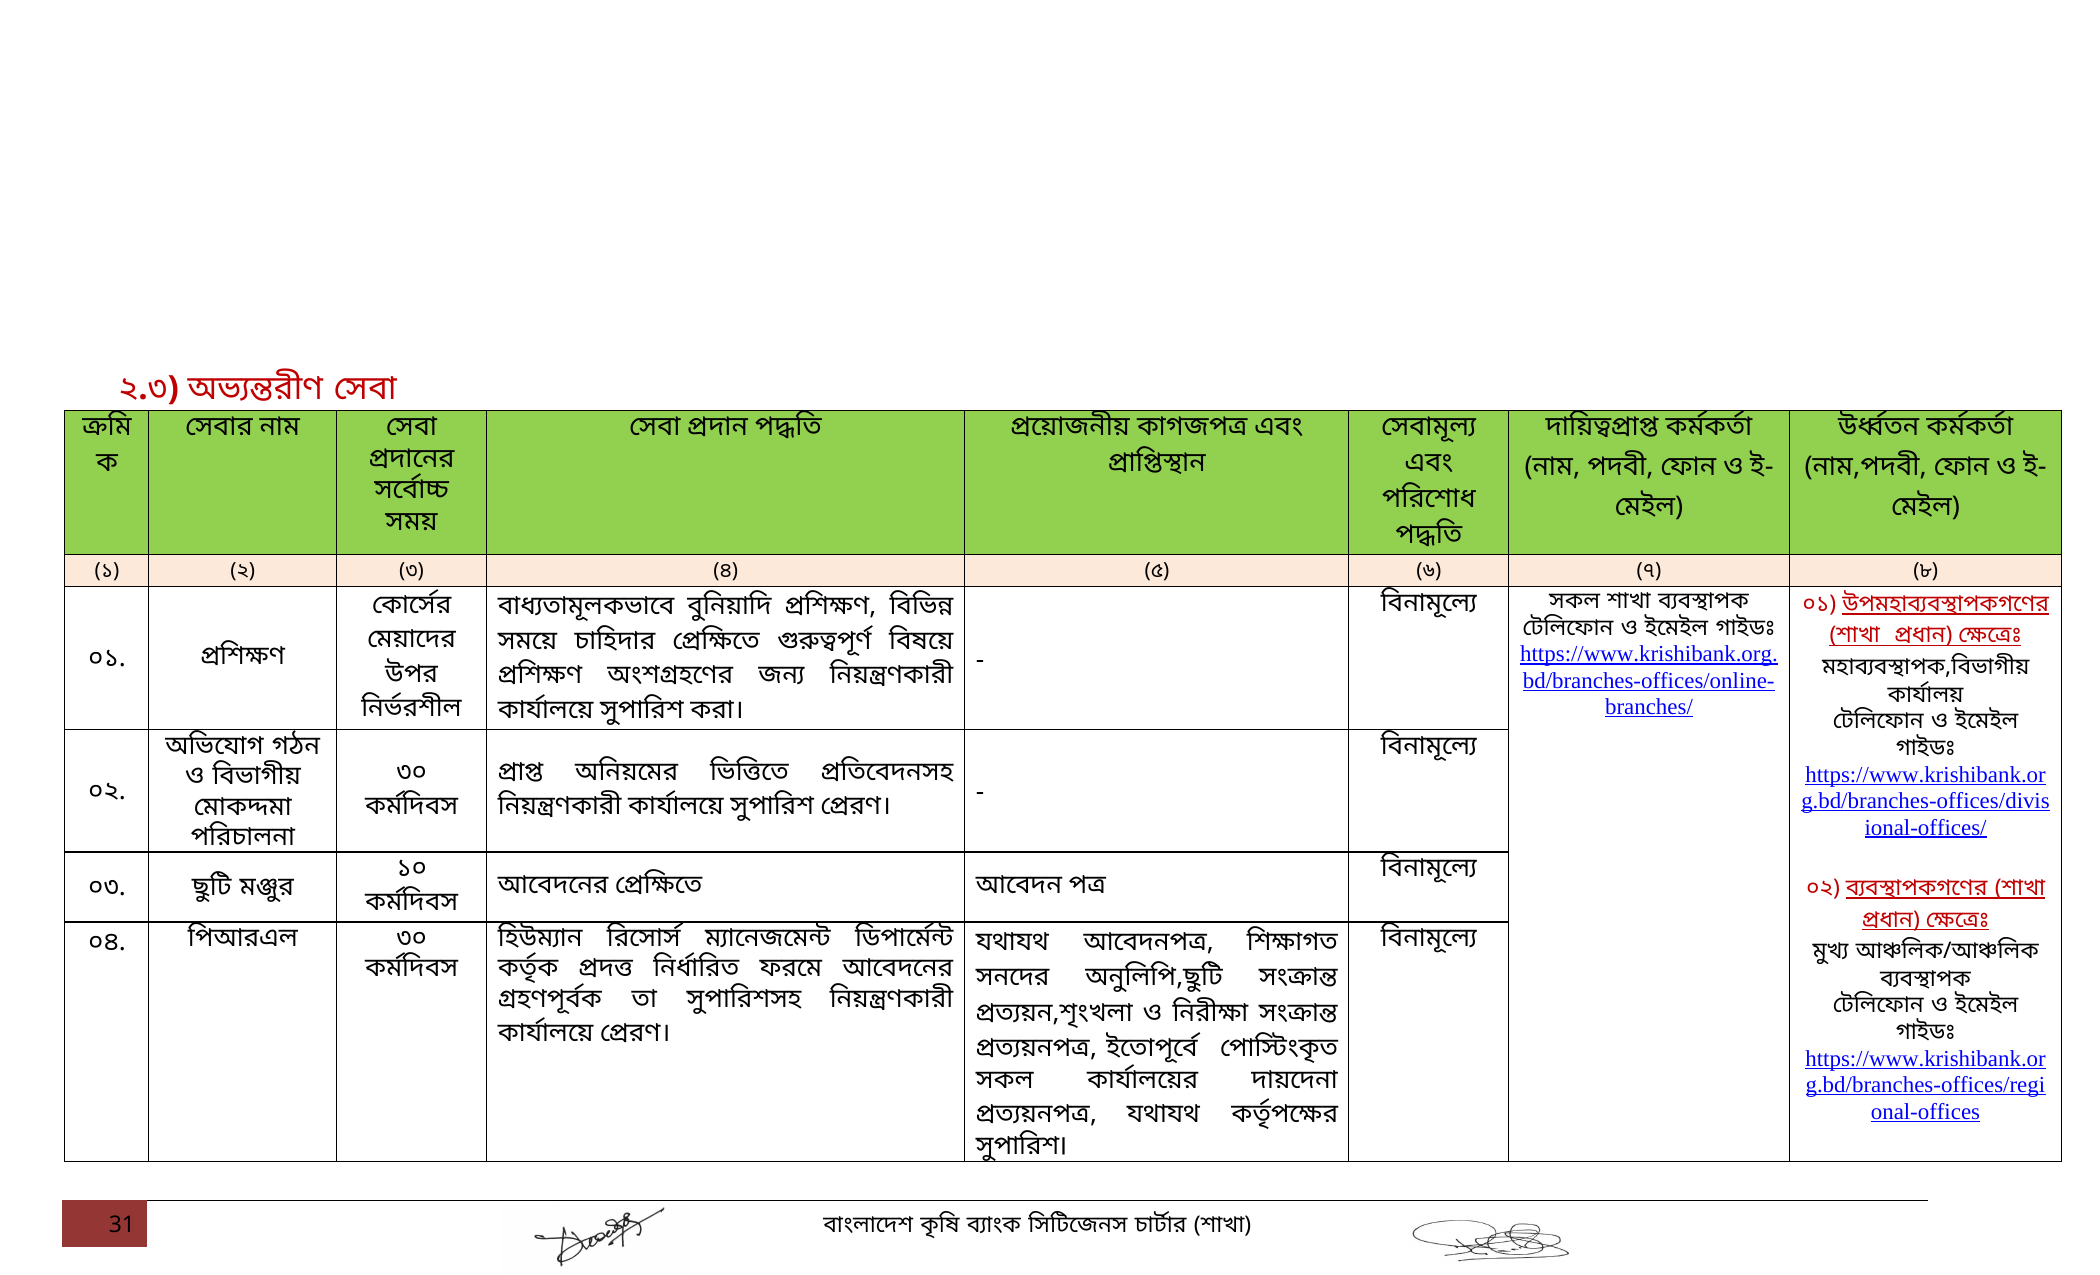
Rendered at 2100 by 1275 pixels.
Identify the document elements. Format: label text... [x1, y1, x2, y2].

table_cell ১০ কর্মদিবস [337, 853, 486, 921]
table_cell প্রশিক্ষণ [149, 587, 336, 729]
table_header ক্রমিক [65, 411, 148, 554]
table_cell বিনামূল্যে [1349, 853, 1508, 921]
table_cell (৪) [487, 555, 964, 586]
table_header সেবামূল্য এবং পরিশোধ পদ্ধতি [1349, 411, 1508, 554]
table_cell বিনামূল্যে [1349, 587, 1508, 729]
table_cell আবেদনের প্রেক্ষিতে [487, 853, 964, 921]
table_header উর্ধ্বতন কর্মকর্তা (নাম,পদবী, ফোন ও ই-মেইল) [1790, 411, 2061, 554]
picture [500, 1203, 693, 1275]
table_cell - [965, 730, 1348, 851]
table_header সেবা প্রদানের সর্বোচ্চ সময় [337, 411, 486, 554]
table_cell ৩০ কর্মদিবস [337, 923, 486, 1161]
table_cell সকল শাখা ব্যবস্থাপক টেলিফোন ও ইমেইল গাইডঃ https://www.krishibank.org.bd/branches-offices/online-branches/ [1509, 587, 1789, 1161]
table_cell হিউম্যান রিসোর্স ম্যানেজমেন্ট ডিপার্মেন্ট কর্তৃক প্রদত্ত নির্ধারিত ফরমে আবেদনের গ্রহণপূর্বক তা সুপারিশসহ নিয়ন্ত্রণকারী কার্যালয়ে প্রেরণ। [487, 923, 964, 1161]
table_cell বিনামূল্যে [1349, 730, 1508, 851]
table_cell ছুটি মঞ্জুর [149, 853, 336, 921]
table_cell ০৪. [65, 923, 148, 1161]
table_cell আবেদন পত্র [965, 853, 1348, 921]
table_cell যথাযথ আবেদনপত্র, শিক্ষাগত সনদের অনুলিপি,ছুটি সংক্রান্ত প্রত্যয়ন,শৃংখলা ও নিরীক্ষা সংক্রান্ত প্রত্যয়নপত্র, ইতোপূর্বে পোস্টিংকৃত সকল কার্যালয়ের দায়দেনা প্রত্যয়নপত্র, যথাযথ কর্তৃপক্ষের সুপারিশ। [965, 923, 1348, 1161]
table_cell (১) [65, 555, 148, 586]
table_cell (৩) [337, 555, 486, 586]
table_cell ০১) উপমহাব্যবস্থাপকগণের (শাখা প্রধান) ক্ষেত্রেঃ মহাব্যবস্থাপক,বিভাগীয় কার্যালয় টেলিফোন ও ইমেইল গাইডঃ https://www.krishibank.org.bd/branches-offices/divisional-offices/ ০২) ব্যবস্থাপকগণের (শাখা প্রধান) ক্ষেত্রেঃ মুখ্য আঞ্চলিক/আঞ্চলিক ব্যবস্থাপক টেলিফোন ও ইমেইল গাইডঃ https://www.krishibank.org.bd/branches-offices/regional-offices [1790, 587, 2061, 1161]
table_header সেবার নাম [149, 411, 336, 554]
table_cell - [965, 587, 1348, 729]
table_cell ৩০ কর্মদিবস [337, 730, 486, 851]
table_cell (৫) [965, 555, 1348, 586]
table_cell (৮) [1790, 555, 2061, 586]
table_cell প্রাপ্ত অনিয়মের ভিত্তিতে প্রতিবেদনসহ নিয়ন্ত্রণকারী কার্যালয়ে সুপারিশ প্রেরণ। [487, 730, 964, 851]
table_cell (৭) [1509, 555, 1789, 586]
table_cell (২) [149, 555, 336, 586]
table_cell (৬) [1349, 555, 1508, 586]
table_header দায়িত্বপ্রাপ্ত কর্মকর্তা (নাম, পদবী, ফোন ও ই-মেইল) [1509, 411, 1789, 554]
table_cell পিআরএল [149, 923, 336, 1161]
picture [1406, 1214, 1573, 1265]
table_header প্রয়োজনীয় কাগজপত্র এবং প্রাপ্তিস্থান [965, 411, 1348, 554]
table_cell কোর্সের মেয়াদের উপর নির্ভরশীল [337, 587, 486, 729]
table_cell ০২. [65, 730, 148, 851]
text ২.৩) অভ্যন্তরীণ সেবা [74, 364, 2059, 409]
table_cell অভিযোগ গঠন ও বিভাগীয় মোকদ্দমা পরিচালনা [149, 730, 336, 851]
table_cell ০৩. [65, 853, 148, 921]
table_cell ০১. [65, 587, 148, 729]
table_cell বাধ্যতামূলকভাবে বুনিয়াদি প্রশিক্ষণ, বিভিন্ন সময়ে চাহিদার প্রেক্ষিতে গুরুত্বপূর্ণ বিষয়ে প্রশিক্ষণ অংশগ্রহণের জন্য নিয়ন্ত্রণকারী কার্যালয়ে সুপারিশ করা। [487, 587, 964, 729]
table_header সেবা প্রদান পদ্ধতি [487, 411, 964, 554]
table_cell বিনামূল্যে [1349, 923, 1508, 1161]
